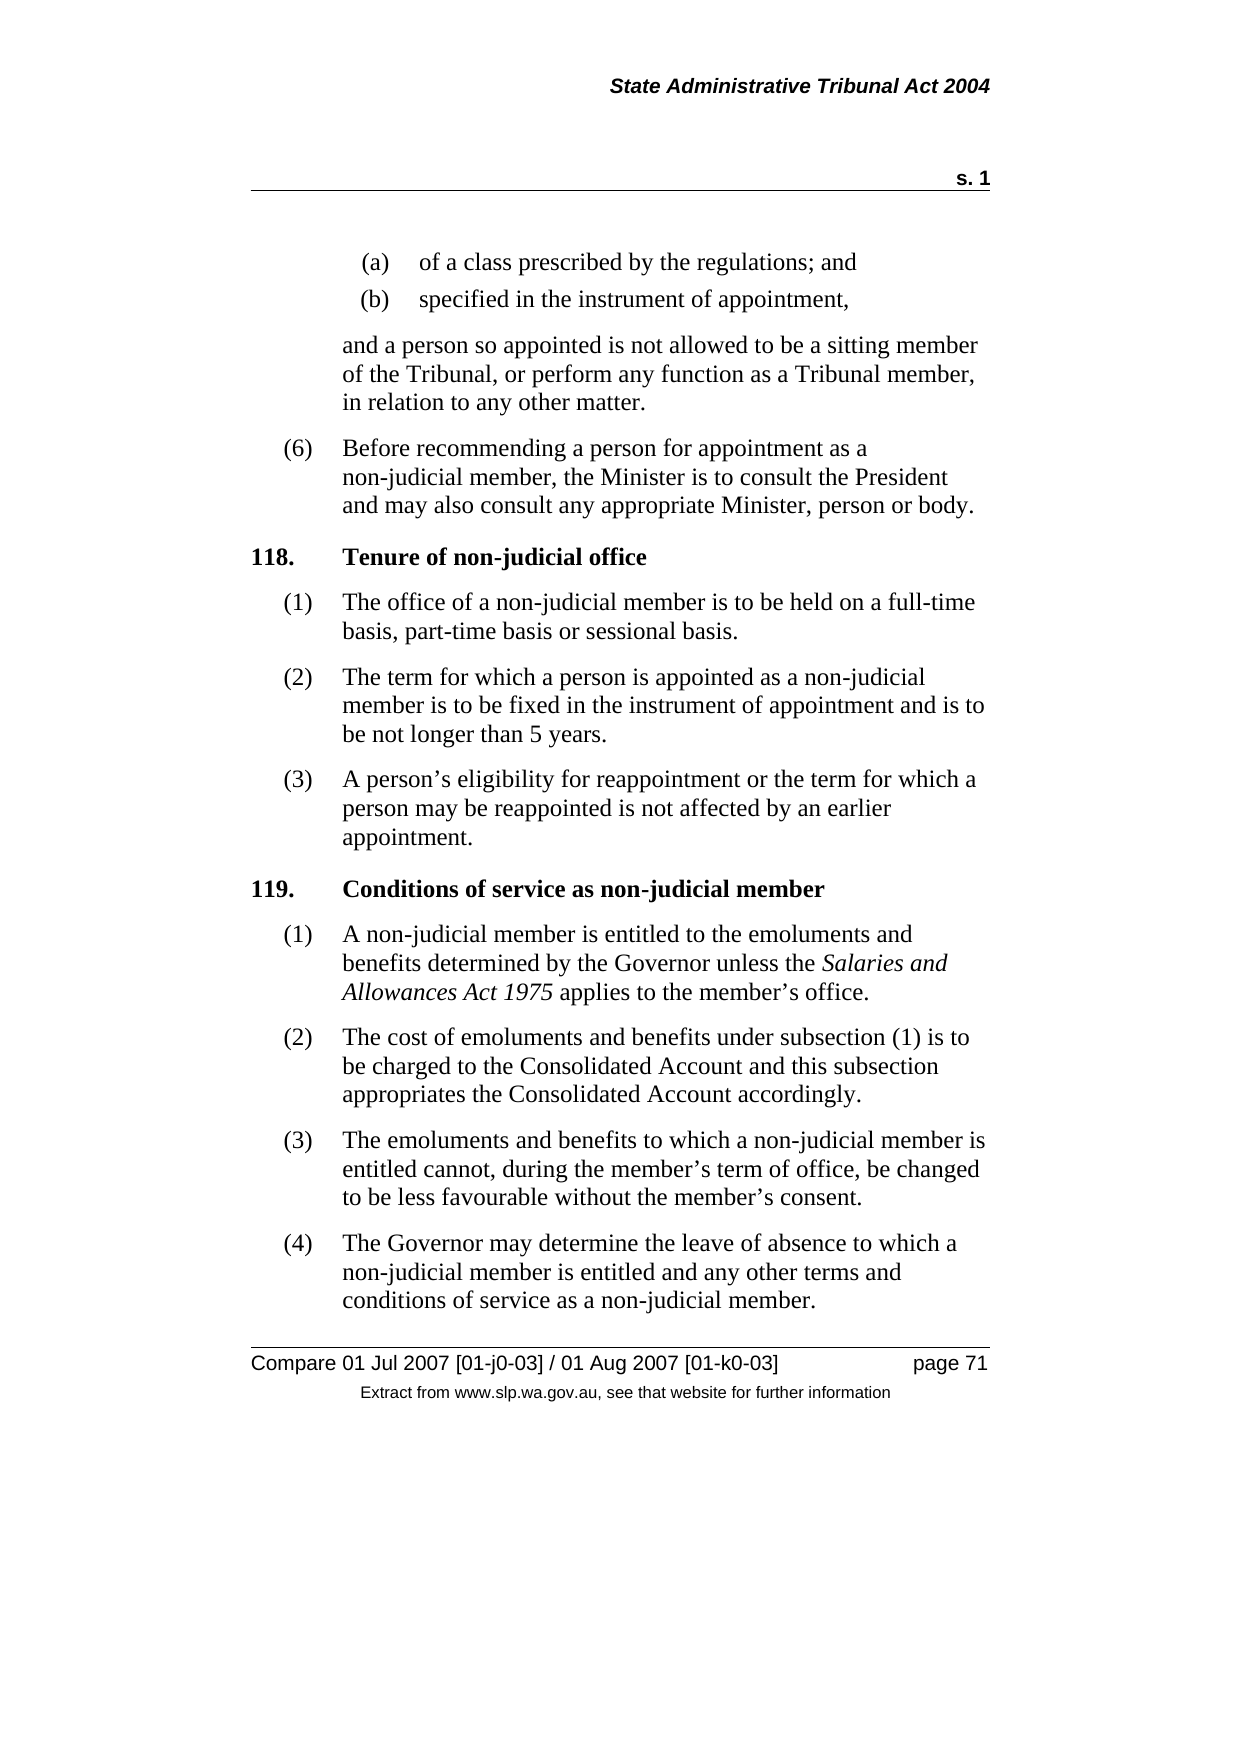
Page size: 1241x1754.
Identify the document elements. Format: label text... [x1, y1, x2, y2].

text (3) A person’s eligibility for reappointment or the term for which a person may be reappointed is not affected by an earlier appointment. [251, 764, 990, 851]
text (6) Before recommending a person for appointment as a non-judicial member, the Minister is to consult the President and may also consult any appropriate Minister, person or body. [251, 433, 990, 519]
text and a person so appointed is not allowed to be a sitting member of the Tribunal, or perform any function as a Tribunal member, in relation to any other matter. [251, 330, 990, 416]
subtitle 119. Conditions of service as non-judicial member [251, 874, 990, 902]
text (2) The term for which a person is appointed as a non-judicial member is to be fixed in the instrument of appointment and is to be not longer than 5 years. [251, 662, 990, 748]
subtitle 118. Tenure of non-judicial office [251, 542, 990, 571]
text (a) of a class prescribed by the regulations; and [251, 247, 990, 276]
text (1) The office of a non-judicial member is to be held on a full-time basis, part-time basis or sessional basis. [251, 587, 990, 645]
text (3) The emoluments and benefits to which a non-judicial member is entitled cannot, during the member’s term of office, be changed to be less favourable without the member’s consent. [251, 1125, 990, 1211]
text (4) The Governor may determine the leave of absence to which a non-judicial member is entitled and any other terms and conditions of service as a non-judicial member. [251, 1228, 990, 1314]
text (2) The cost of emoluments and benefits under subsection (1) is to be charged to the Consolidated Account and this subsection appropriates the Consolidated Account accordingly. [251, 1022, 990, 1108]
text (1) A non-judicial member is entitled to the emoluments and benefits determined by the Governor unless the Salaries and Allowances Act 1975 applies to the member’s office. [251, 919, 990, 1005]
text (b) specified in the instrument of appointment, [251, 284, 990, 313]
